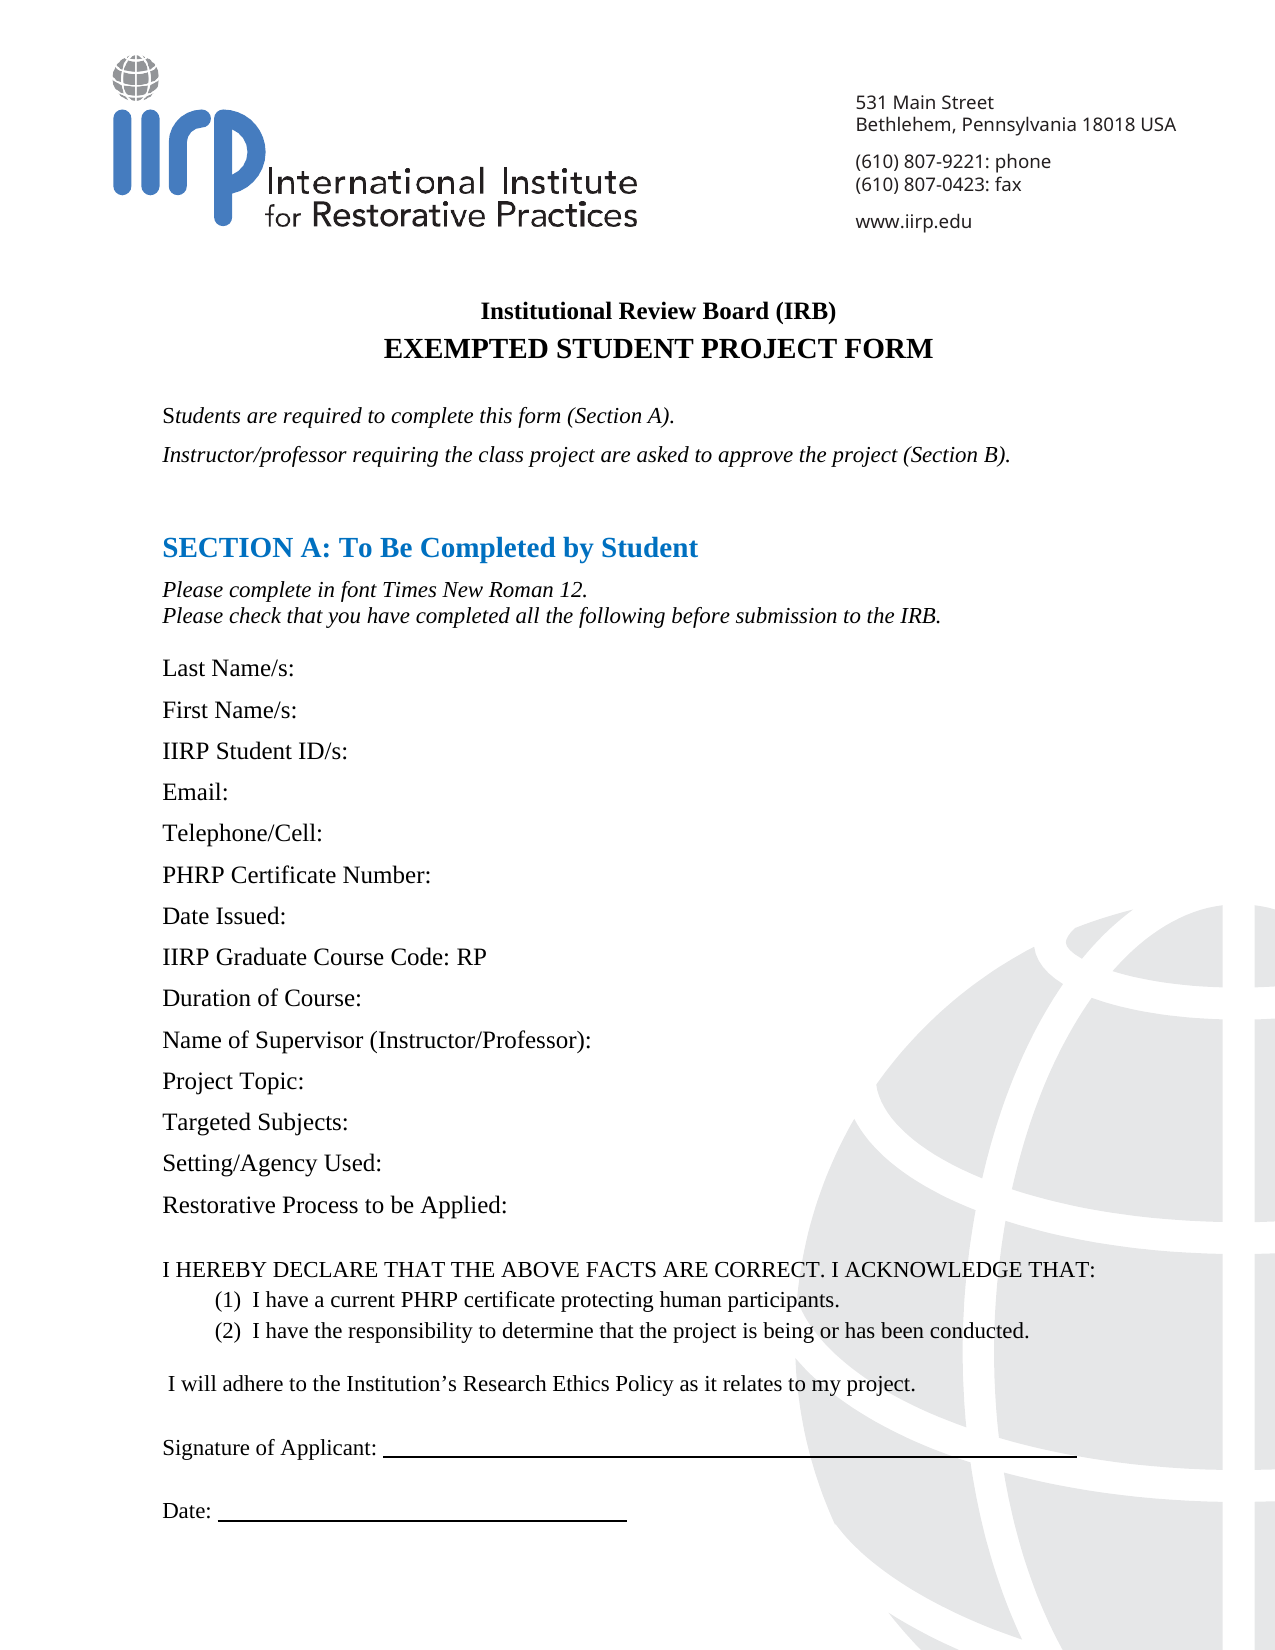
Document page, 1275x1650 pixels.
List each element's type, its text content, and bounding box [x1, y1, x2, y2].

text Date Issued: [162, 901, 1170, 930]
text Email: [162, 777, 1170, 806]
text Telephone/Cell: [162, 818, 1170, 847]
text Students are required to complete this form (Section A). [162, 402, 1170, 428]
picture [350, 176, 366, 194]
picture [265, 204, 301, 227]
text IIRP Graduate Course Code: RP [162, 942, 1170, 971]
text EXEMPTED STUDENT PROJECT FORM [162, 331, 1155, 364]
text PHRP Certificate Number: [162, 860, 1170, 888]
text (610) 807-9221: phone [855, 150, 1275, 173]
text I HEREBY DECLARE THAT THE ABOVE FACTS ARE CORRECT. I ACKNOWLEDGE THAT: [162, 1256, 1170, 1282]
text SECTION A: To Be Completed by Student [162, 530, 1170, 563]
text Setting/Agency Used: [162, 1148, 1170, 1177]
text Duration of Course: [162, 983, 1170, 1012]
text Signature of Applicant: [162, 1434, 1170, 1460]
text www.iirp.edu [855, 208, 1275, 233]
picture [297, 171, 309, 194]
text Targeted Subjects: [162, 1107, 1170, 1136]
text I will adhere to the Institution’s Research Ethics Policy as it relates to my project. [162, 1370, 1170, 1396]
text Project Topic: [162, 1066, 1170, 1095]
text Name of Supervisor (Instructor/Professor): [162, 1025, 1170, 1053]
picture [498, 201, 546, 227]
text Bethlehem, Pennsylvania 18018 USA [855, 113, 1275, 136]
text Institutional Review Board (IRB) [162, 296, 1155, 325]
text Please check that you have completed all the following before submission to the IRB. [162, 602, 1170, 628]
picture [579, 201, 637, 227]
picture [586, 171, 616, 194]
picture [459, 176, 474, 194]
text (610) 807-0423: fax [855, 173, 1275, 196]
picture [405, 168, 434, 194]
picture [548, 204, 577, 227]
picture [313, 176, 331, 194]
text Date: [162, 1497, 1170, 1524]
text First Name/s: [162, 695, 1170, 723]
text (2) I have the responsibility to determine that the project is being or has been conducted. [214, 1317, 1170, 1343]
text IIRP Student ID/s: [162, 736, 1170, 765]
picture [388, 171, 401, 194]
picture [562, 168, 582, 194]
picture [370, 176, 386, 194]
text Restorative Process to be Applied: [162, 1190, 1170, 1218]
picture [619, 176, 637, 194]
text Last Name/s: [162, 653, 1170, 682]
text 531 Main Street [855, 91, 1275, 113]
picture [278, 176, 294, 194]
text (1) I have a current PHRP certificate protecting human participants. [214, 1287, 1170, 1313]
text Please complete in font Times New Roman 12. [102, 576, 1275, 602]
text Instructor/professor requiring the class project are asked to approve the project (Section B). [162, 441, 1170, 467]
picture [112, 55, 159, 101]
picture [531, 171, 559, 194]
picture [443, 201, 485, 227]
picture [512, 176, 528, 194]
picture [438, 176, 454, 194]
